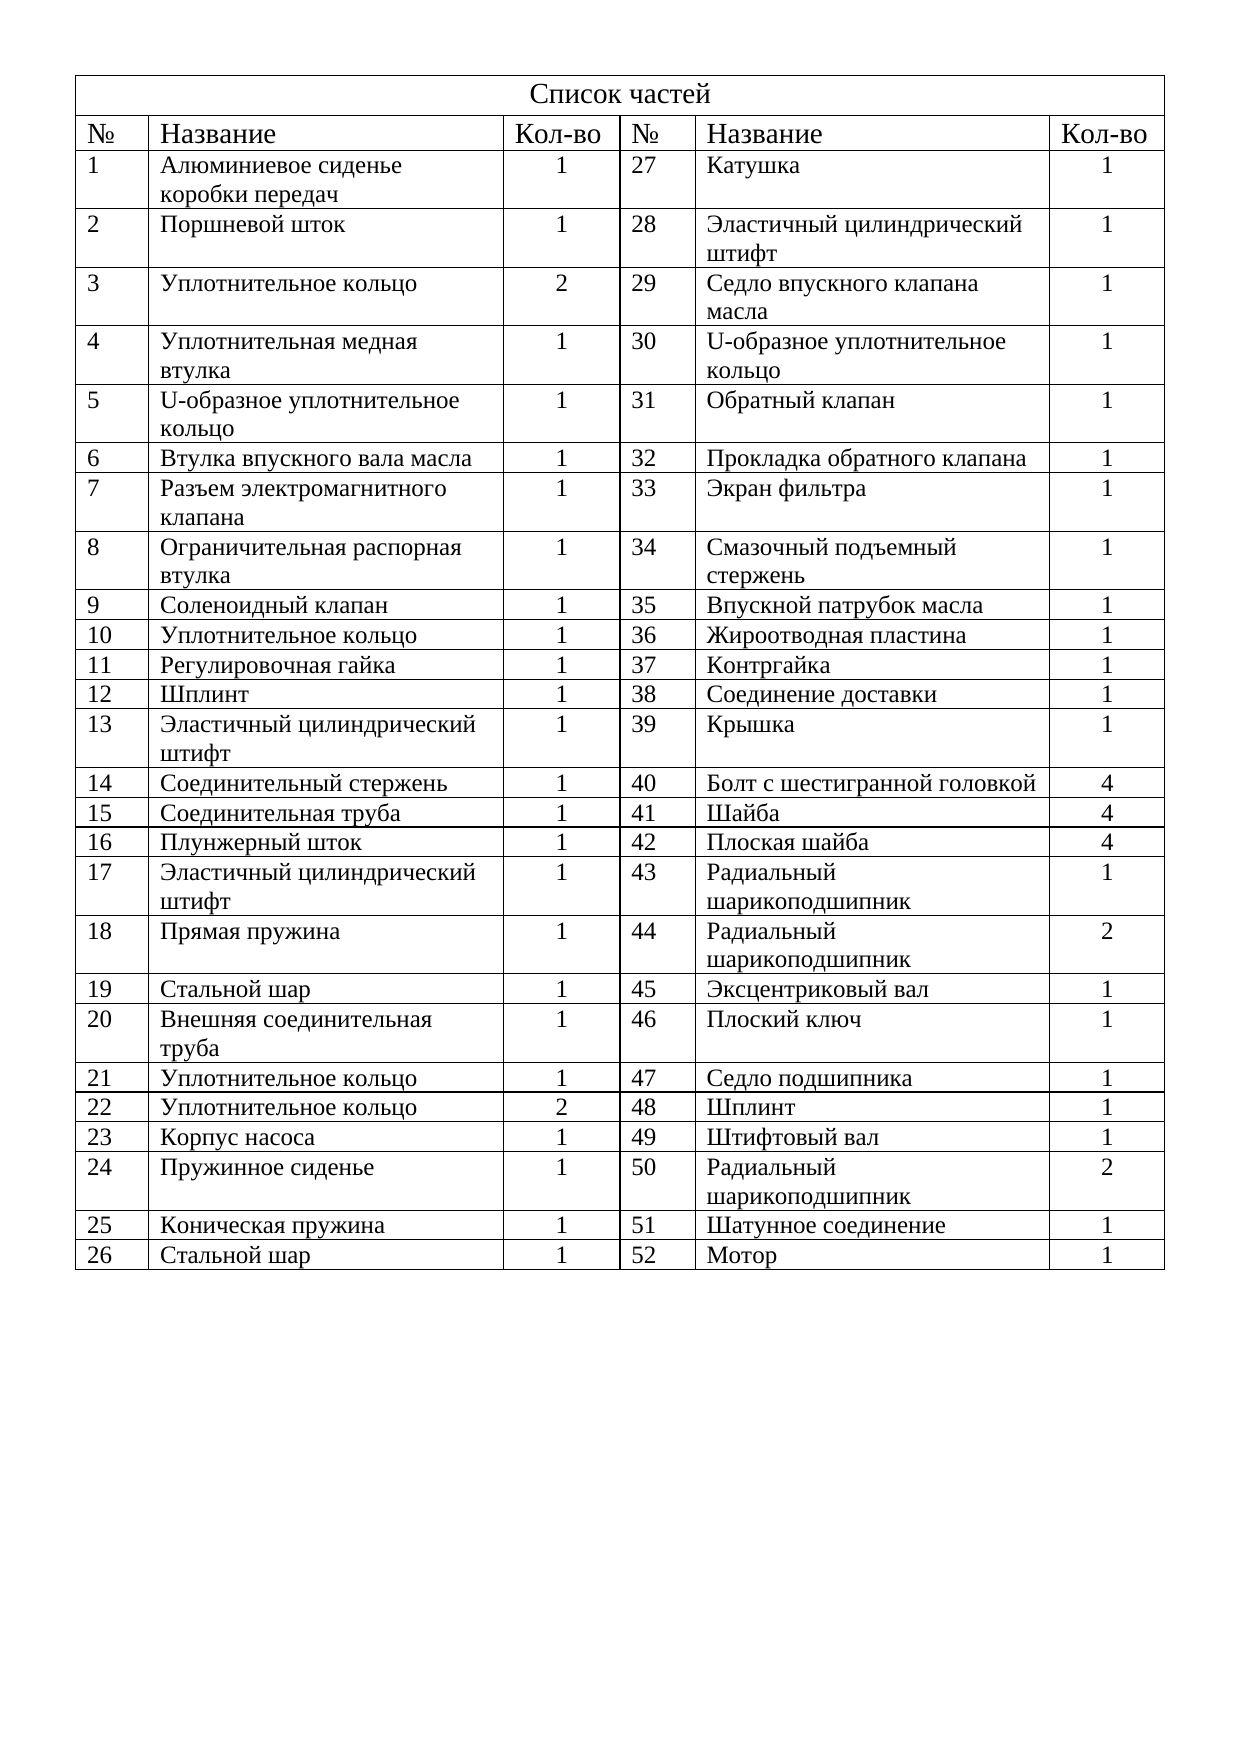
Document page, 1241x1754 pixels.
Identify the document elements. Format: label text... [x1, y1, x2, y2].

table_cell Кол-во [504, 116, 619, 149]
table_cell Радиальный шарикоподшипник [696, 1152, 1049, 1209]
table_cell 45 [621, 974, 695, 1003]
table_cell 1 [504, 798, 619, 826]
table_cell 1 [1050, 709, 1164, 767]
table_cell 11 [76, 650, 148, 678]
table_cell U-образное уплотнительное кольцо [149, 385, 503, 442]
table_cell 1 [1050, 443, 1164, 472]
table_cell 1 [504, 680, 619, 708]
table_cell 2 [1050, 916, 1164, 973]
table_cell Шайба [696, 798, 1049, 826]
table_cell Прямая пружина [149, 916, 503, 973]
table_cell 15 [76, 798, 148, 826]
table_cell 22 [76, 1093, 148, 1121]
table_cell Коническая пружина [149, 1211, 503, 1239]
table_cell Уплотнительное кольцо [149, 1063, 503, 1091]
table_cell Разъем электромагнитного клапана [149, 473, 503, 531]
table_cell Контргайка [696, 650, 1049, 678]
table_cell 20 [76, 1004, 148, 1062]
table_cell 1 [504, 1152, 619, 1209]
table_cell 47 [621, 1063, 695, 1091]
table_cell Эластичный цилиндрический штифт [149, 709, 503, 767]
table_cell 1 [504, 768, 619, 797]
table_cell 1 [1050, 532, 1164, 589]
table_cell 1 [1050, 326, 1164, 384]
table_cell Алюминиевое сиденье коробки передач [149, 151, 503, 208]
table_cell 42 [621, 828, 695, 856]
table_cell 4 [1050, 828, 1164, 856]
table_cell 44 [621, 916, 695, 973]
table_cell 1 [1050, 650, 1164, 678]
table_cell 1 [1050, 1063, 1164, 1091]
table_cell 2 [76, 209, 148, 267]
table_cell 1 [1050, 590, 1164, 619]
table_cell 4 [1050, 768, 1164, 797]
table_cell 4 [76, 326, 148, 384]
table_cell 1 [1050, 1004, 1164, 1062]
table_cell 51 [621, 1211, 695, 1239]
table_cell 2 [1050, 1152, 1164, 1209]
table_cell Уплотнительное кольцо [149, 620, 503, 649]
table_cell 1 [1050, 1211, 1164, 1239]
table_cell Соединительная труба [149, 798, 503, 826]
table_cell Смазочный подъемный стержень [696, 532, 1049, 589]
table_cell Стальной шар [149, 974, 503, 1003]
table_cell 28 [621, 209, 695, 267]
table_cell 24 [76, 1152, 148, 1209]
table_cell 3 [76, 268, 148, 325]
table_cell Поршневой шток [149, 209, 503, 267]
table_cell 1 [504, 650, 619, 678]
table_cell 23 [76, 1122, 148, 1151]
table_cell 1 [1050, 974, 1164, 1003]
table_header Список частей [76, 76, 1164, 115]
table_cell Эластичный цилиндрический штифт [696, 209, 1049, 267]
table_cell Экран фильтра [696, 473, 1049, 531]
table_cell 1 [504, 828, 619, 856]
table_cell 1 [504, 916, 619, 973]
table_cell 17 [76, 857, 148, 915]
table_cell Уплотнительная медная втулка [149, 326, 503, 384]
table_cell Мотор [696, 1240, 1049, 1269]
table_cell 1 [76, 151, 148, 208]
table_cell 31 [621, 385, 695, 442]
table_cell Катушка [696, 151, 1049, 208]
table_cell U-образное уплотнительное кольцо [696, 326, 1049, 384]
table_cell Впускной патрубок масла [696, 590, 1049, 619]
table_cell Плоский ключ [696, 1004, 1049, 1062]
table_cell 1 [1050, 1093, 1164, 1121]
table_cell 25 [76, 1211, 148, 1239]
table_cell 21 [76, 1063, 148, 1091]
table_cell Внешняя соединительная труба [149, 1004, 503, 1062]
table_cell Уплотнительное кольцо [149, 1093, 503, 1121]
table_cell 10 [76, 620, 148, 649]
table_cell Штифтовый вал [696, 1122, 1049, 1151]
table_cell 36 [621, 620, 695, 649]
table_cell 1 [1050, 385, 1164, 442]
table_cell 13 [76, 709, 148, 767]
table_cell 2 [504, 1093, 619, 1121]
table_cell 1 [1050, 857, 1164, 915]
table_cell Радиальный шарикоподшипник [696, 857, 1049, 915]
table_cell 33 [621, 473, 695, 531]
table_cell 1 [1050, 620, 1164, 649]
table_cell 4 [1050, 798, 1164, 826]
table_cell 1 [504, 1063, 619, 1091]
table_cell 1 [504, 1004, 619, 1062]
table_cell 7 [76, 473, 148, 531]
table_cell 14 [76, 768, 148, 797]
table_cell Регулировочная гайка [149, 650, 503, 678]
table_cell Радиальный шарикоподшипник [696, 916, 1049, 973]
table_cell 43 [621, 857, 695, 915]
table_cell 1 [504, 532, 619, 589]
table_cell 35 [621, 590, 695, 619]
table_cell 1 [1050, 209, 1164, 267]
table_cell 1 [1050, 1240, 1164, 1269]
table_cell № [76, 116, 148, 149]
table_cell 46 [621, 1004, 695, 1062]
table_cell Стальной шар [149, 1240, 503, 1269]
table_cell 6 [76, 443, 148, 472]
table_cell Эластичный цилиндрический штифт [149, 857, 503, 915]
table_cell Соленоидный клапан [149, 590, 503, 619]
table_cell Седло впускного клапана масла [696, 268, 1049, 325]
table_cell 9 [76, 590, 148, 619]
table_cell 41 [621, 798, 695, 826]
table_cell Кол-во [1050, 116, 1164, 149]
table_cell Название [149, 116, 503, 149]
table_cell 37 [621, 650, 695, 678]
table_cell Обратный клапан [696, 385, 1049, 442]
table_cell 1 [1050, 151, 1164, 208]
table_cell 38 [621, 680, 695, 708]
table_cell 1 [504, 1240, 619, 1269]
table_cell Плунжерный шток [149, 828, 503, 856]
table_cell Пружинное сиденье [149, 1152, 503, 1209]
table_cell 1 [504, 209, 619, 267]
table_cell Крышка [696, 709, 1049, 767]
table_cell Ограничительная распорная втулка [149, 532, 503, 589]
table_cell Соединение доставки [696, 680, 1049, 708]
table_cell 40 [621, 768, 695, 797]
table_cell 1 [504, 473, 619, 531]
table_cell Седло подшипника [696, 1063, 1049, 1091]
table_cell 29 [621, 268, 695, 325]
table_cell 50 [621, 1152, 695, 1209]
table_cell Название [696, 116, 1049, 149]
table_cell Корпус насоса [149, 1122, 503, 1151]
table_cell 52 [621, 1240, 695, 1269]
table_cell 1 [1050, 1122, 1164, 1151]
table_cell 1 [1050, 473, 1164, 531]
table_cell 1 [504, 151, 619, 208]
table_cell 1 [504, 620, 619, 649]
table_cell 1 [504, 709, 619, 767]
table_cell 34 [621, 532, 695, 589]
table_cell 18 [76, 916, 148, 973]
table_cell Шплинт [149, 680, 503, 708]
table_cell 26 [76, 1240, 148, 1269]
table_cell 1 [504, 443, 619, 472]
table_cell 1 [504, 1122, 619, 1151]
table_cell Шатунное соединение [696, 1211, 1049, 1239]
table_cell Плоская шайба [696, 828, 1049, 856]
table_cell 49 [621, 1122, 695, 1151]
table_cell 8 [76, 532, 148, 589]
table_cell 1 [504, 326, 619, 384]
table_cell 27 [621, 151, 695, 208]
table_cell 32 [621, 443, 695, 472]
table_cell 16 [76, 828, 148, 856]
table_cell 48 [621, 1093, 695, 1121]
table_cell Уплотнительное кольцо [149, 268, 503, 325]
table_cell 1 [504, 590, 619, 619]
table_cell Втулка впускного вала масла [149, 443, 503, 472]
table_cell 12 [76, 680, 148, 708]
table_cell 5 [76, 385, 148, 442]
table_cell Прокладка обратного клапана [696, 443, 1049, 472]
table_cell 1 [1050, 268, 1164, 325]
table_cell 1 [504, 1211, 619, 1239]
table_cell Эксцентриковый вал [696, 974, 1049, 1003]
table_cell № [621, 116, 695, 149]
table_cell Жироотводная пластина [696, 620, 1049, 649]
table_cell 19 [76, 974, 148, 1003]
table_cell 1 [504, 857, 619, 915]
table_cell 39 [621, 709, 695, 767]
table_cell 2 [504, 268, 619, 325]
table_cell 1 [1050, 680, 1164, 708]
table_cell 1 [504, 385, 619, 442]
table_cell Болт с шестигранной головкой [696, 768, 1049, 797]
table_cell 1 [504, 974, 619, 1003]
table_cell Шплинт [696, 1093, 1049, 1121]
table_cell Соединительный стержень [149, 768, 503, 797]
table_cell 30 [621, 326, 695, 384]
